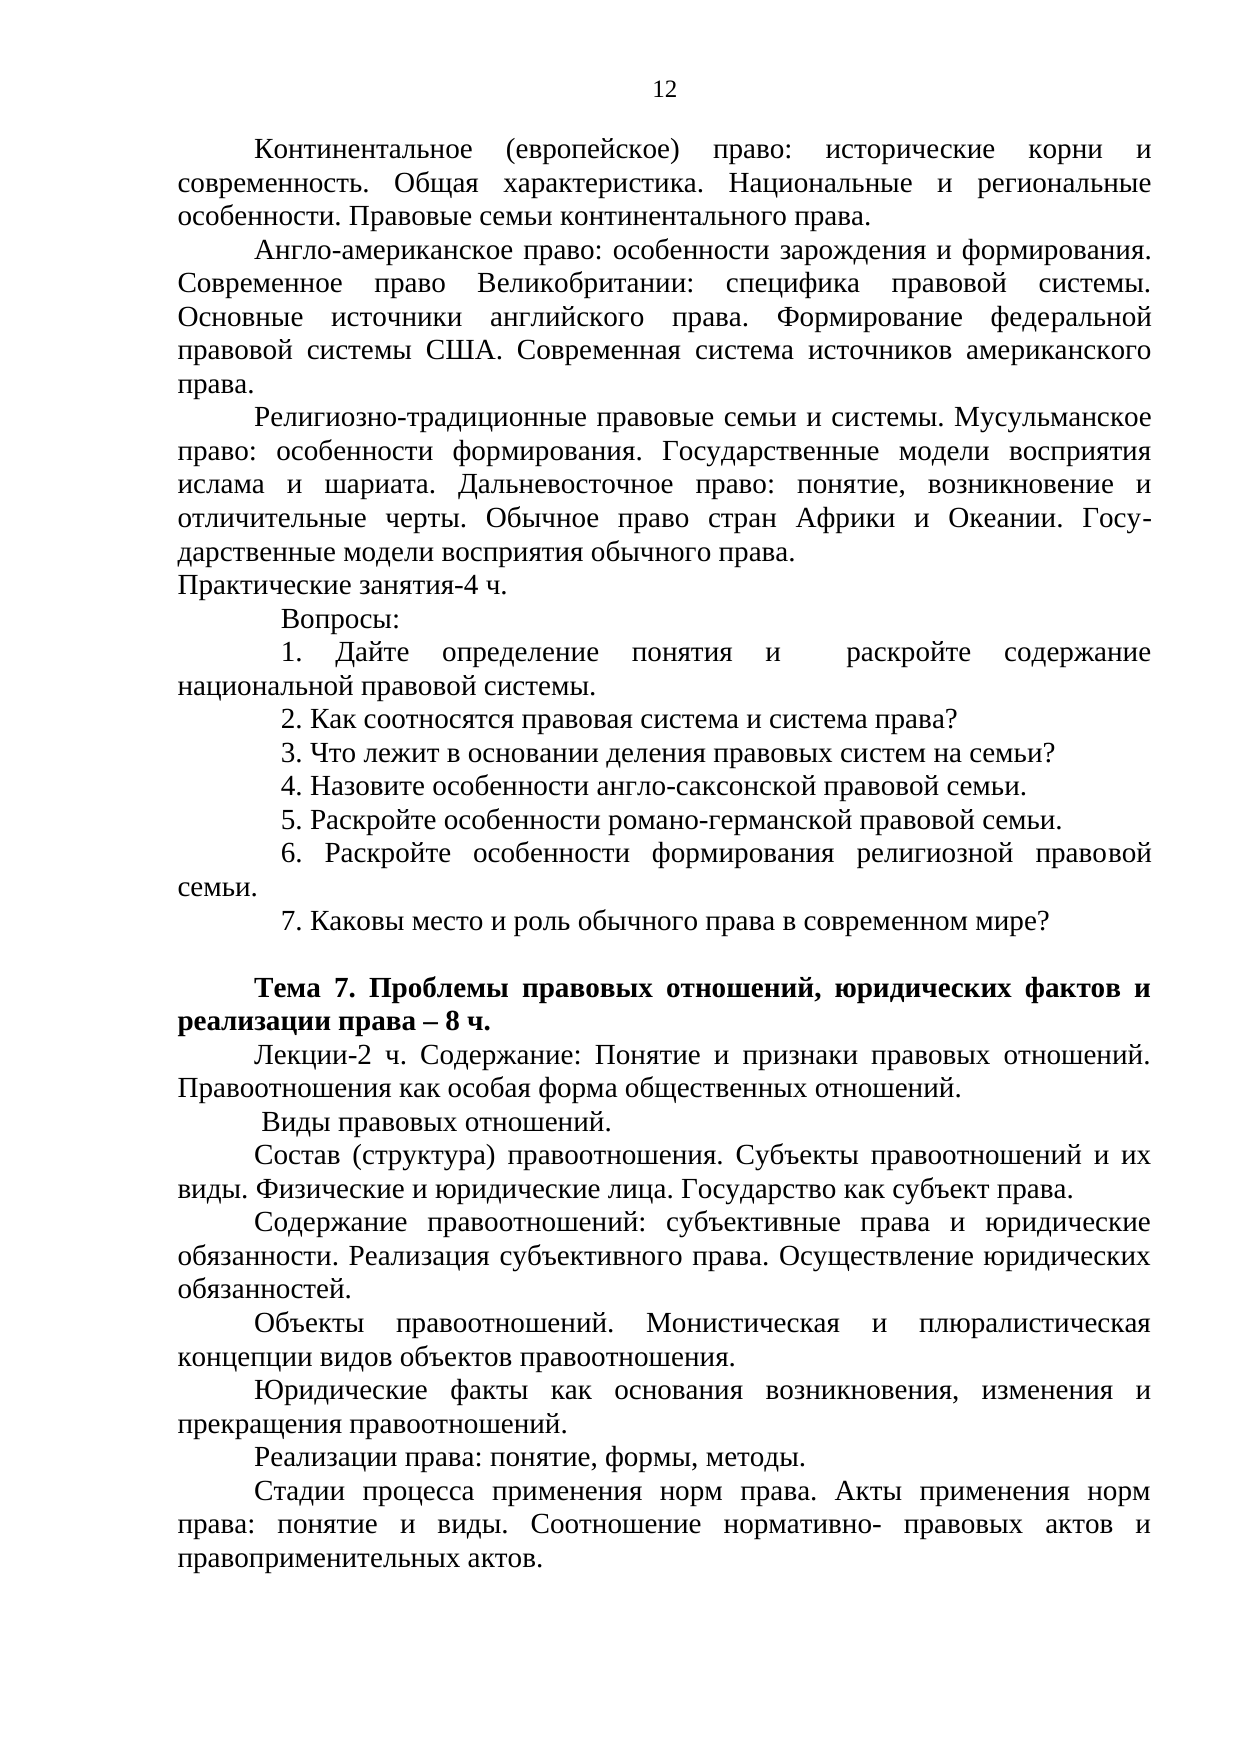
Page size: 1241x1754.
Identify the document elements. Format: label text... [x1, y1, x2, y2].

text 5. Раскройте особенности романо-германской правовой семьи. [177, 802, 1152, 836]
text Стадии процесса применения норм права. Акты применения норм права: понятие и виды. Соотношение нормативно- правовых актов и правоприменительных актов. [177, 1473, 1152, 1573]
text Англо-американское право: особенности зарождения и формирования. Современное право Великобритании: специфика правовой системы. Основные источники английского права. Формирование федеральной правовой системы США. Современная система источников американского права. [177, 232, 1152, 399]
text 7. Каковы место и роль обычного права в современном мире? [177, 903, 1152, 936]
text 4. Назовите особенности англо-саксонской правовой семьи. [177, 768, 1152, 802]
text Состав (структура) правоотношения. Субъекты правоотношений и их виды. Физические и юридические лица. Государство как субъект права. [177, 1137, 1152, 1204]
text 1. Дайте определение понятия и раскройте содержание национальной правовой системы. [177, 634, 1152, 701]
text Лекции-2 ч. Содержание: Понятие и признаки правовых отношений. Правоотношения как особая форма общественных отношений. [177, 1037, 1152, 1104]
text 6. Раскройте особенности формирования религиозной правовой семьи. [177, 836, 1152, 903]
text Реализации права: понятие, формы, методы. [177, 1439, 1152, 1473]
text Практические занятия-4 ч. [177, 567, 1152, 601]
text Объекты правоотношений. Монистическая и плюралистическая концепции видов объектов правоотношения. [177, 1305, 1152, 1372]
text Вопросы: [177, 601, 1152, 634]
text Континентальное (европейское) право: исторические корни и современность. Общая характеристика. Национальные и региональные особенности. Правовые семьи континентального права. [177, 131, 1152, 232]
text Религиозно-традиционные правовые семьи и системы. Мусульманское право: особенности формирования. Государственные модели восприятия ислама и шариата. Дальневосточное право: понятие, возникновение и отличительные черты. Обычное право стран Африки и Океании. Государственные модели восприятия обычного права. [177, 399, 1152, 567]
text Виды правовых отношений. [177, 1104, 1152, 1137]
text 3. Что лежит в основании деления правовых систем на семьи? [177, 735, 1152, 768]
text Тема 7. Проблемы правовых отношений, юридических фактов и реализации права – 8 ч. [177, 970, 1152, 1037]
text 2. Как соотносятся правовая система и система права? [177, 701, 1152, 735]
text Юридические факты как основания возникновения, изменения и прекращения правоотношений. [177, 1372, 1152, 1439]
text Содержание правоотношений: субъективные права и юридические обязанности. Реализация субъективного права. Осуществление юридических обязанностей. [177, 1204, 1152, 1305]
